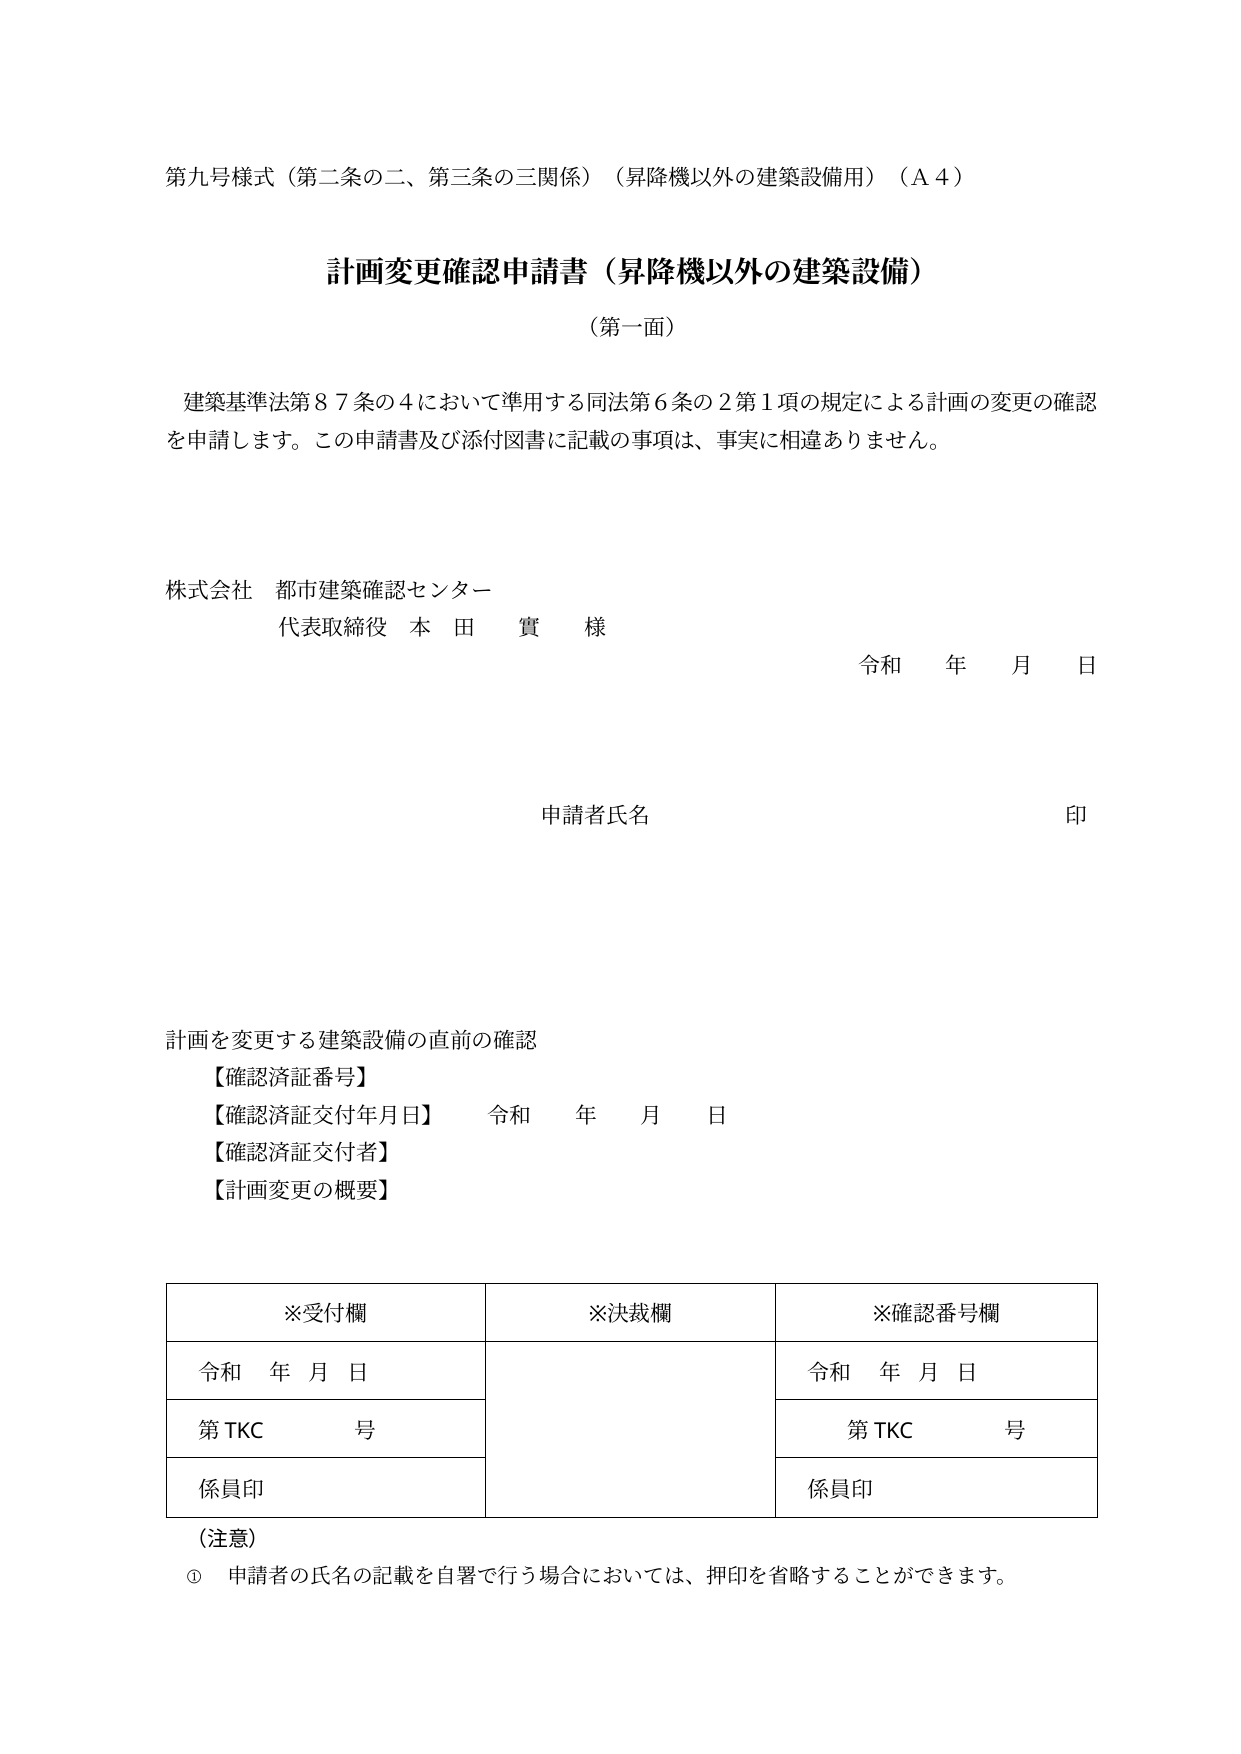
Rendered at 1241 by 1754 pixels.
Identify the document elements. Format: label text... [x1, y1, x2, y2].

table_cell 令和 年 月 日 [776, 1342, 1097, 1399]
table_header ※決裁欄 [486, 1284, 775, 1341]
text 代表取締役 本 田 實 様 [165, 607, 1098, 645]
text 株式会社 都市建築確認センター [165, 570, 1098, 607]
table_cell 係員印 [776, 1458, 1097, 1517]
text 計画変更確認申請書（昇降機以外の建築設備） [165, 232, 1098, 307]
text 申請者氏名 印 [165, 795, 1098, 832]
text 【確認済証番号】 [165, 1057, 1098, 1095]
list 申請者の氏名の記載を自署で行う場合においては、押印を省略することができます。 [186, 1556, 1098, 1593]
table_cell 第TKC 号 [167, 1400, 485, 1457]
text 令和 年 月 日 [165, 645, 1098, 682]
table_header ※確認番号欄 [776, 1284, 1097, 1341]
table_cell 係員印 [167, 1458, 485, 1517]
text 建築基準法第８７条の４において準用する同法第６条の２第１項の規定による計画の変更の確認を申請します。この申請書及び添付図書に記載の事項は、事実に相違ありません。 [165, 382, 1098, 457]
table_cell 令和 年 月 日 [167, 1342, 485, 1399]
text 【確認済証交付年月日】 令和 年 月 日 [165, 1095, 1098, 1132]
table_header ※受付欄 [167, 1284, 485, 1341]
table_cell 第TKC 号 [776, 1400, 1097, 1457]
text 計画を変更する建築設備の直前の確認 [165, 1020, 1098, 1057]
text 【確認済証交付者】 [165, 1132, 1098, 1170]
text （第一面） [165, 307, 1098, 345]
table_cell [486, 1342, 775, 1517]
text 【計画変更の概要】 [165, 1170, 1098, 1207]
text 第九号様式（第二条の二、第三条の三関係）（昇降機以外の建築設備用）（Ａ４） [165, 157, 1098, 195]
text （注意） [165, 1518, 1098, 1556]
